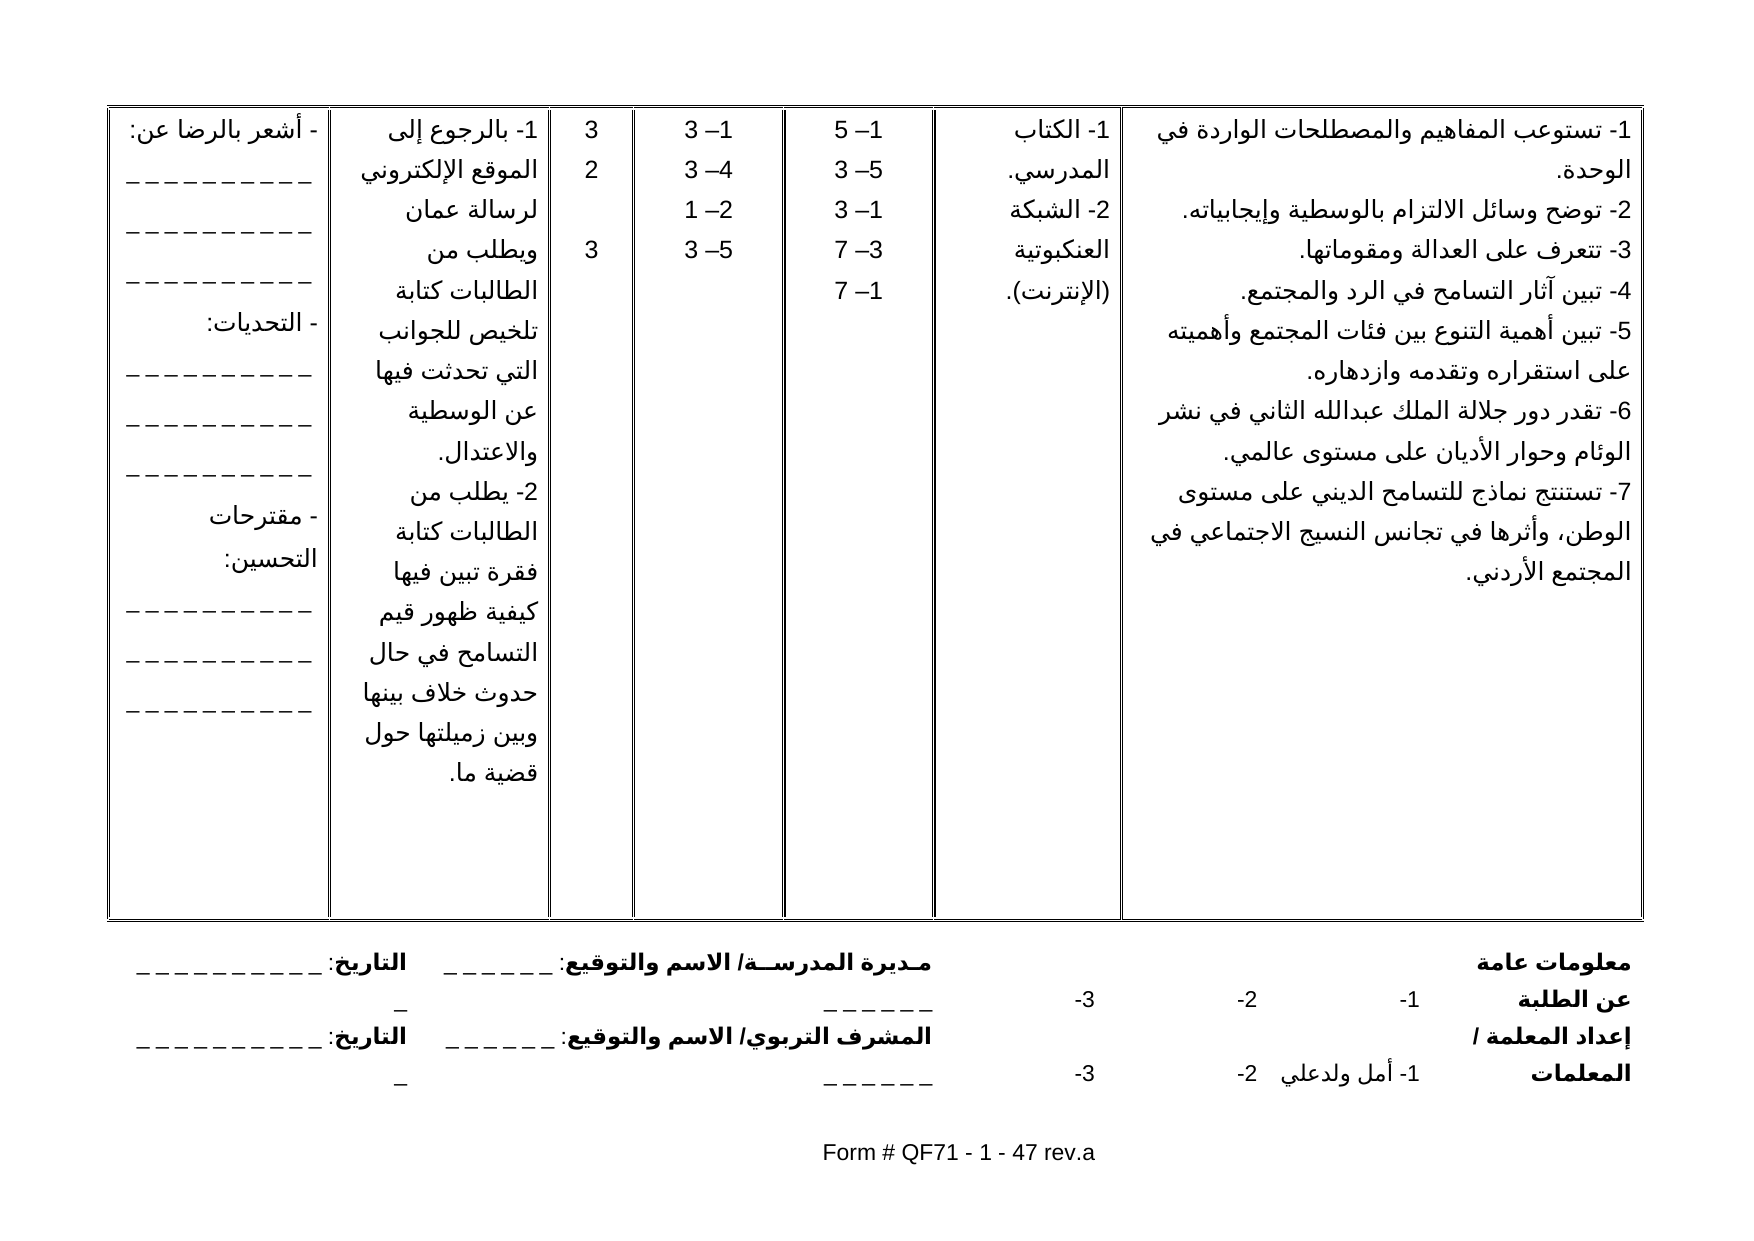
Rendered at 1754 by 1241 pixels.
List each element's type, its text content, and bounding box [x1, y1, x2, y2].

table_cell التاريخ: _ _ _ _ _ _ _ _ _ _ _ [109, 1023, 418, 1096]
table_cell 1– 5 5– 3 1– 3 3– 7 1– 7 [784, 106, 934, 919]
table_cell 1– 3 4– 3 2– 1 5– 3 [634, 106, 784, 919]
table_cell 1- الكتاب المدرسي. 2- الشبكة العنكبوتية (الإنترنت). [934, 108, 1120, 919]
table_cell إعداد المعلمة / المعلمات [1431, 1023, 1643, 1096]
table_header 3- [944, 949, 1106, 1023]
table_cell - أشعر بالرضا عن: _ _ _ _ _ _ _ _ _ _ _ _ _ _ _ _ _ _ _ _ _ _ _ _ _ _ _ _ _ _ - التحديات: _ _ _ _ _ _ _ _ _ _ _ _ _ _ _ _ _ _ _ _ _ _ _ _ _ _ _ _ _ _ - مقترحات التحسين: _ _ _ _ _ _ _ _ _ _ _ _ _ _ _ _ _ _ _ _ _ _ _ _ _ _ _ _ _ _ [109, 108, 329, 919]
table_cell المشرف التربوي/ الاسم والتوقيع: _ _ _ _ _ _ _ _ _ _ _ _ [418, 1023, 943, 1096]
table_header معلومات عامة عن الطلبة [1431, 949, 1643, 1023]
table_cell 1- بالرجوع إلى الموقع الإلكتروني لرسالة عمان ويطلب من الطالبات كتابة تلخيص للجوانب التي تحدثت فيها عن الوسطية والاعتدال. 2- يطلب من الطالبات كتابة فقرة تبين فيها كيفية ظهور قيم التسامح في حال حدوث خلاف بينها وبين زميلتها حول قضية ما. [329, 108, 549, 919]
table_header 1- [1269, 949, 1431, 1023]
table_cell 2- [1106, 1023, 1269, 1096]
table_cell 3 2 3 [549, 106, 634, 919]
table_cell 1- تستوعب المفاهيم والمصطلحات الواردة في الوحدة. 2- توضح وسائل الالتزام بالوسطية وإيجابياته. 3- تتعرف على العدالة ومقوماتها. 4- تبين آثار التسامح في الرد والمجتمع. 5- تبين أهمية التنوع بين فئات المجتمع وأهميته على استقراره وتقدمه وازدهاره. 6- تقدر دور جلالة الملك عبدالله الثاني في نشر الوئام وحوار الأديان على مستوى عالمي. 7- تستنتج نماذج للتسامح الديني على مستوى الوطن، وأثرها في تجانس النسيج الاجتماعي في المجتمع الأردني. [1121, 106, 1643, 919]
table_header مـديرة المدرســة/ الاسم والتوقيع: _ _ _ _ _ _ _ _ _ _ _ _ [418, 949, 943, 1023]
table_cell 3- [944, 1023, 1106, 1096]
table_cell 1- أمل ولدعلي [1269, 1023, 1431, 1096]
table_header التاريخ: _ _ _ _ _ _ _ _ _ _ _ [109, 949, 418, 1023]
table_header 2- [1106, 949, 1269, 1023]
